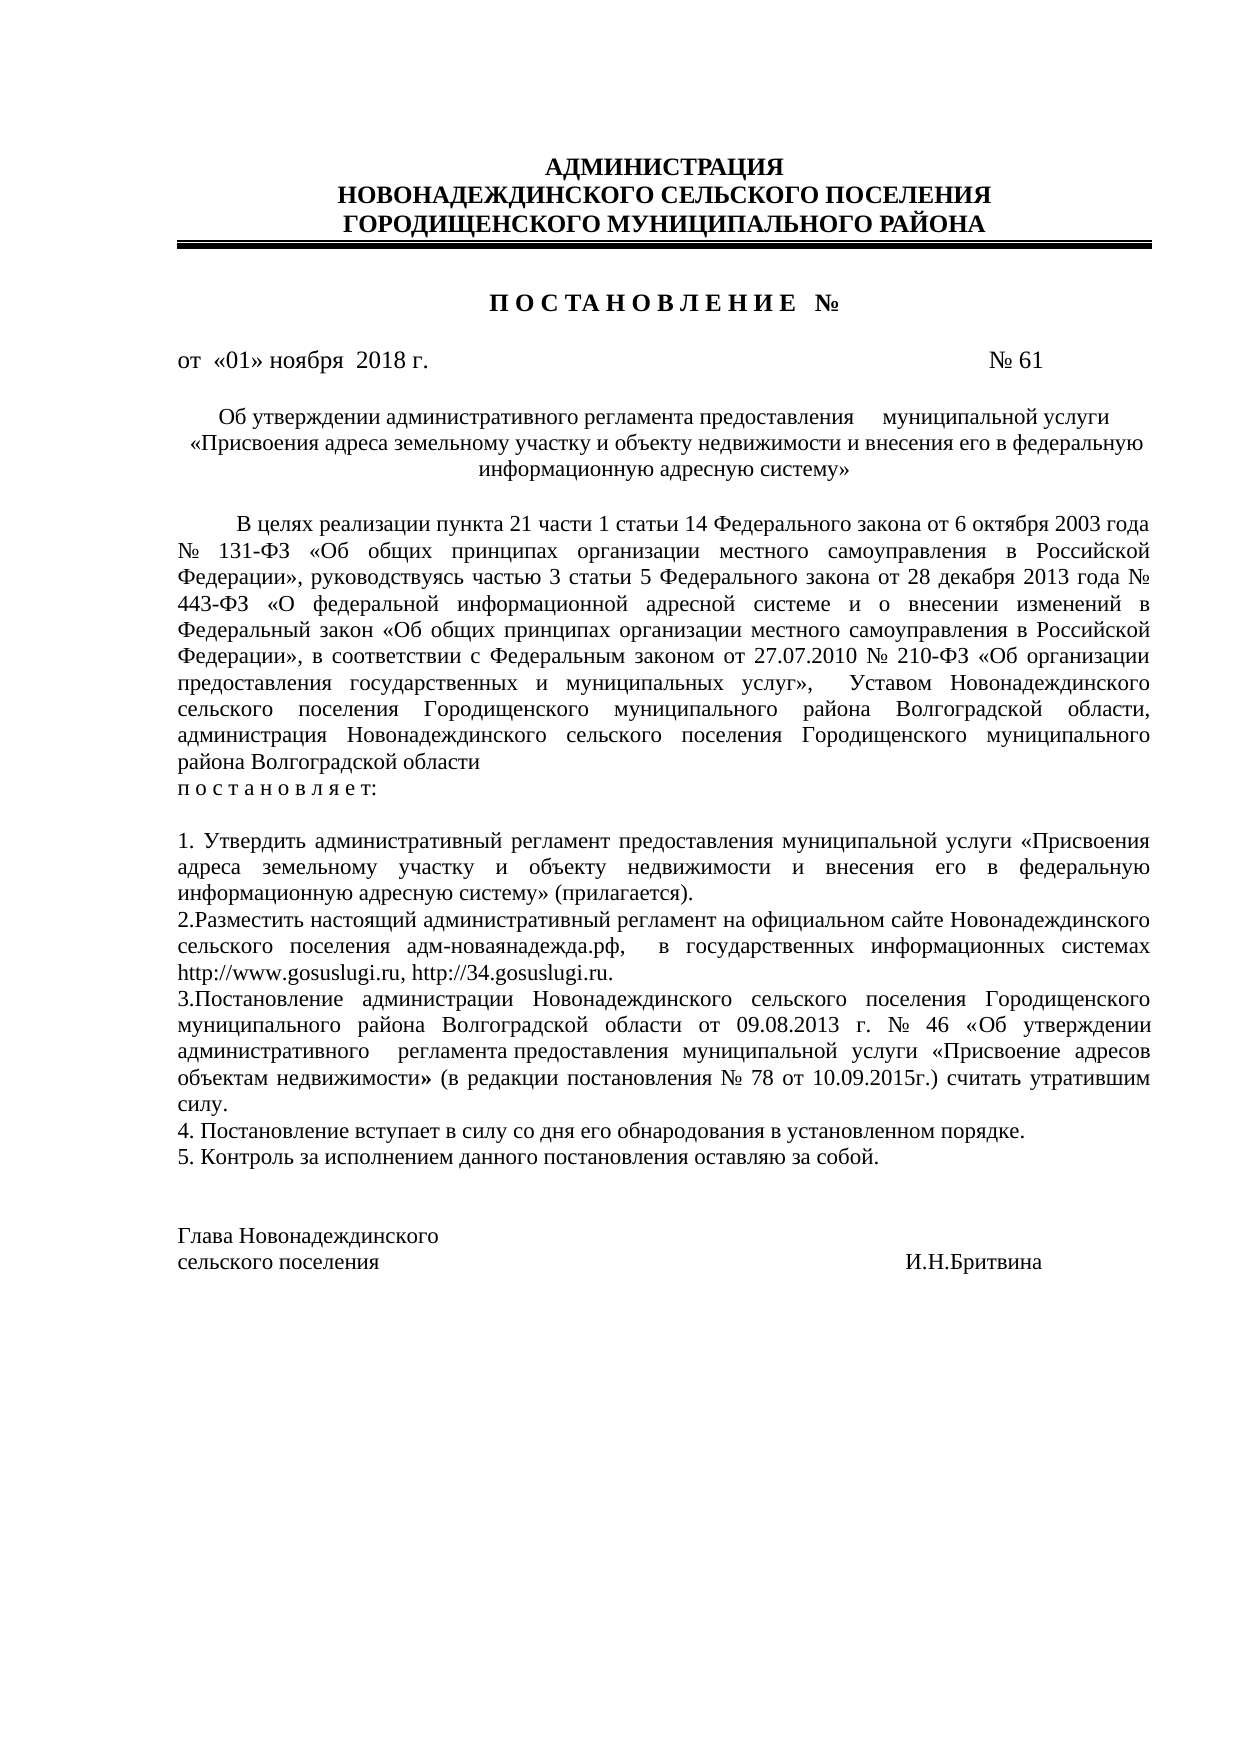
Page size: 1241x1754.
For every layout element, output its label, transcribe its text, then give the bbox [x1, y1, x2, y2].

text п о с т а н о в л я е т: [177, 774, 1152, 800]
text «Присвоения адреса земельному участку и объекту недвижимости и внесения его в федеральную информационную адресную систему» [177, 429, 1152, 482]
text от «01» ноября 2018 г. № 61 [177, 345, 1152, 374]
subtitle НОВОНАДЕЖДИНСКОГО СЕЛЬСКОГО ПОСЕЛЕНИЯ [177, 180, 1152, 209]
text 1. Утвердить административный регламент предоставления муниципальной услуги «Присвоения адреса земельному участку и объекту недвижимости и внесения его в федеральную информационную адресную систему» (прилагается). [177, 827, 1152, 906]
text 3.Постановление администрации Новонадеждинского сельского поселения Городищенского муниципального района Волгоградской области от 09.08.2013 г. № 46 «Об утверждении административного регламента предоставления муниципальной услуги «Присвоение адресов объектам недвижимости» (в редакции постановления № 78 от 10.09.2015г.) считать утратившим силу. [177, 985, 1152, 1117]
text 2.Разместить настоящий административный регламент на официальном сайте Новонадеждинского сельского поселения адм-новаянадежда.рф, в государственных информационных системах http://www.gosuslugi.ru, http://34.gosuslugi.ru. [177, 906, 1152, 985]
text В целях реализации пункта 21 части 1 статьи 14 Федерального закона от 6 октября 2003 года № 131-ФЗ «Об общих принципах организации местного самоуправления в Российской Федерации», руководствуясь частью 3 статьи 5 Федерального закона от 28 декабря 2013 года № 443-ФЗ «О федеральной информационной адресной системе и о внесении изменений в Федеральный закон «Об общих принципах организации местного самоуправления в Российской Федерации», в соответствии с Федеральным законом от 27.07.2010 № 210-ФЗ «Об организации предоставления государственных и муниципальных услуг», Уставом Новонадеждинского сельского поселения Городищенского муниципального района Волгоградской области, администрация Новонадеждинского сельского поселения Городищенского муниципального района Волгоградской области [177, 511, 1152, 774]
subtitle АДМИНИСТРАЦИЯ [177, 152, 1152, 180]
text сельского поселения И.Н.Бритвина [177, 1248, 1152, 1275]
text 5. Контроль за исполнением данного постановления оставляю за собой. [177, 1143, 1152, 1169]
text П О С ТА Н О В Л Е Н И Е № [177, 288, 1152, 316]
subtitle ГОРОДИЩЕНСКОГО МУНИЦИПАЛЬНОГО РАЙОНА [177, 209, 1152, 240]
text 4. Постановление вступает в силу со дня его обнародования в установленном порядке. [177, 1117, 1152, 1143]
text Об утверждении административного регламента предоставления муниципальной услуги [177, 403, 1152, 429]
text Глава Новонадеждинского [177, 1222, 1152, 1248]
